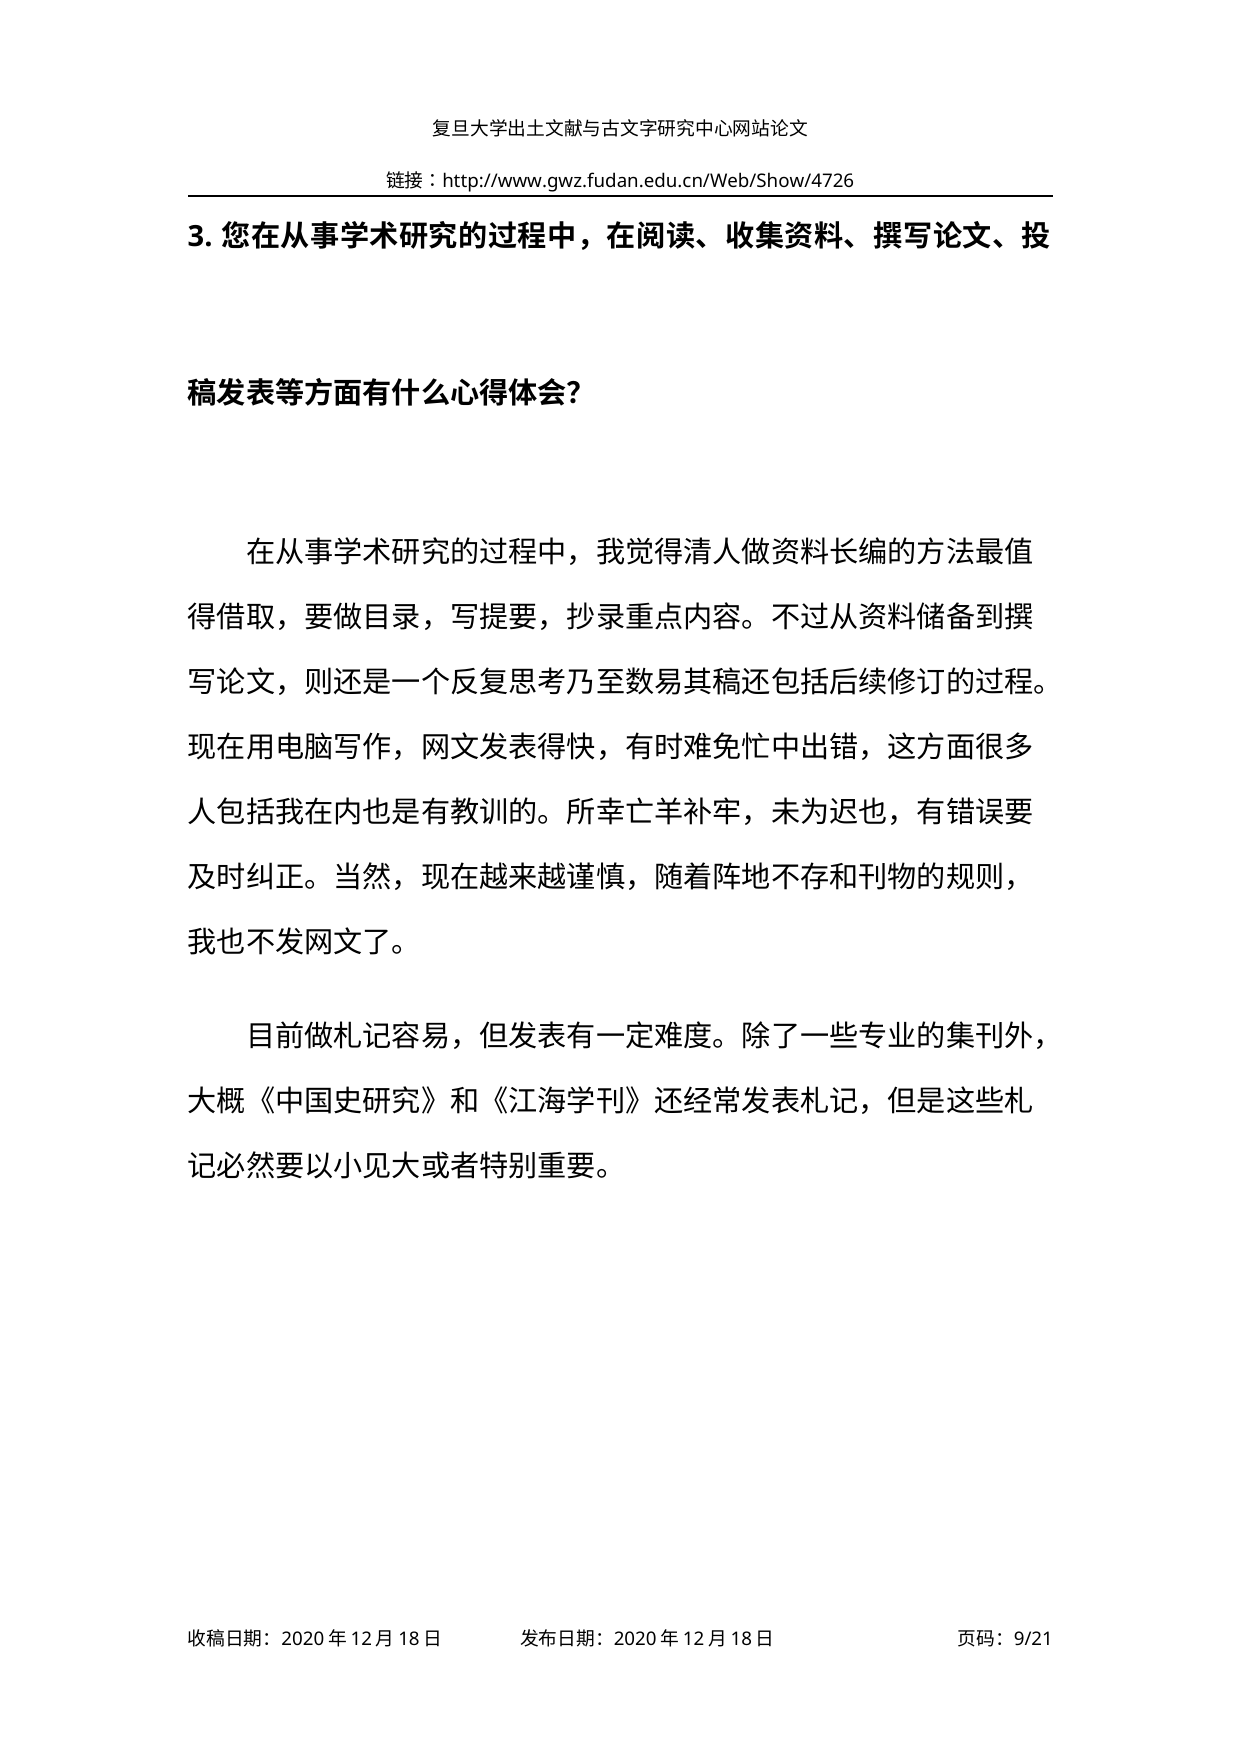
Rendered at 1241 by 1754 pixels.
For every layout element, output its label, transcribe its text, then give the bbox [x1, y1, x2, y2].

subtitle 3. 您在从事学术研究的过程中，在阅读、收集资料、撰写论文、投稿发表等方面有什么心得体会？ [187, 202, 1053, 423]
text 在从事学术研究的过程中，我觉得清人做资料长编的方法最值得借取，要做目录，写提要，抄录重点内容。不过从资料储备到撰写论文，则还是一个反复思考乃至数易其稿还包括后续修订的过程。现在用电脑写作，网文发表得快，有时难免忙中出错，这方面很多人包括我在内也是有教训的。所幸亡羊补牢，未为迟也，有错误要及时纠正。当然，现在越来越谨慎，随着阵地不存和刊物的规则，我也不发网文了。 [187, 517, 1053, 972]
text 目前做札记容易，但发表有一定难度。除了一些专业的集刊外，大概《中国史研究》和《江海学刊》还经常发表札记，但是这些札记必然要以小见大或者特别重要。 [187, 1001, 1053, 1196]
